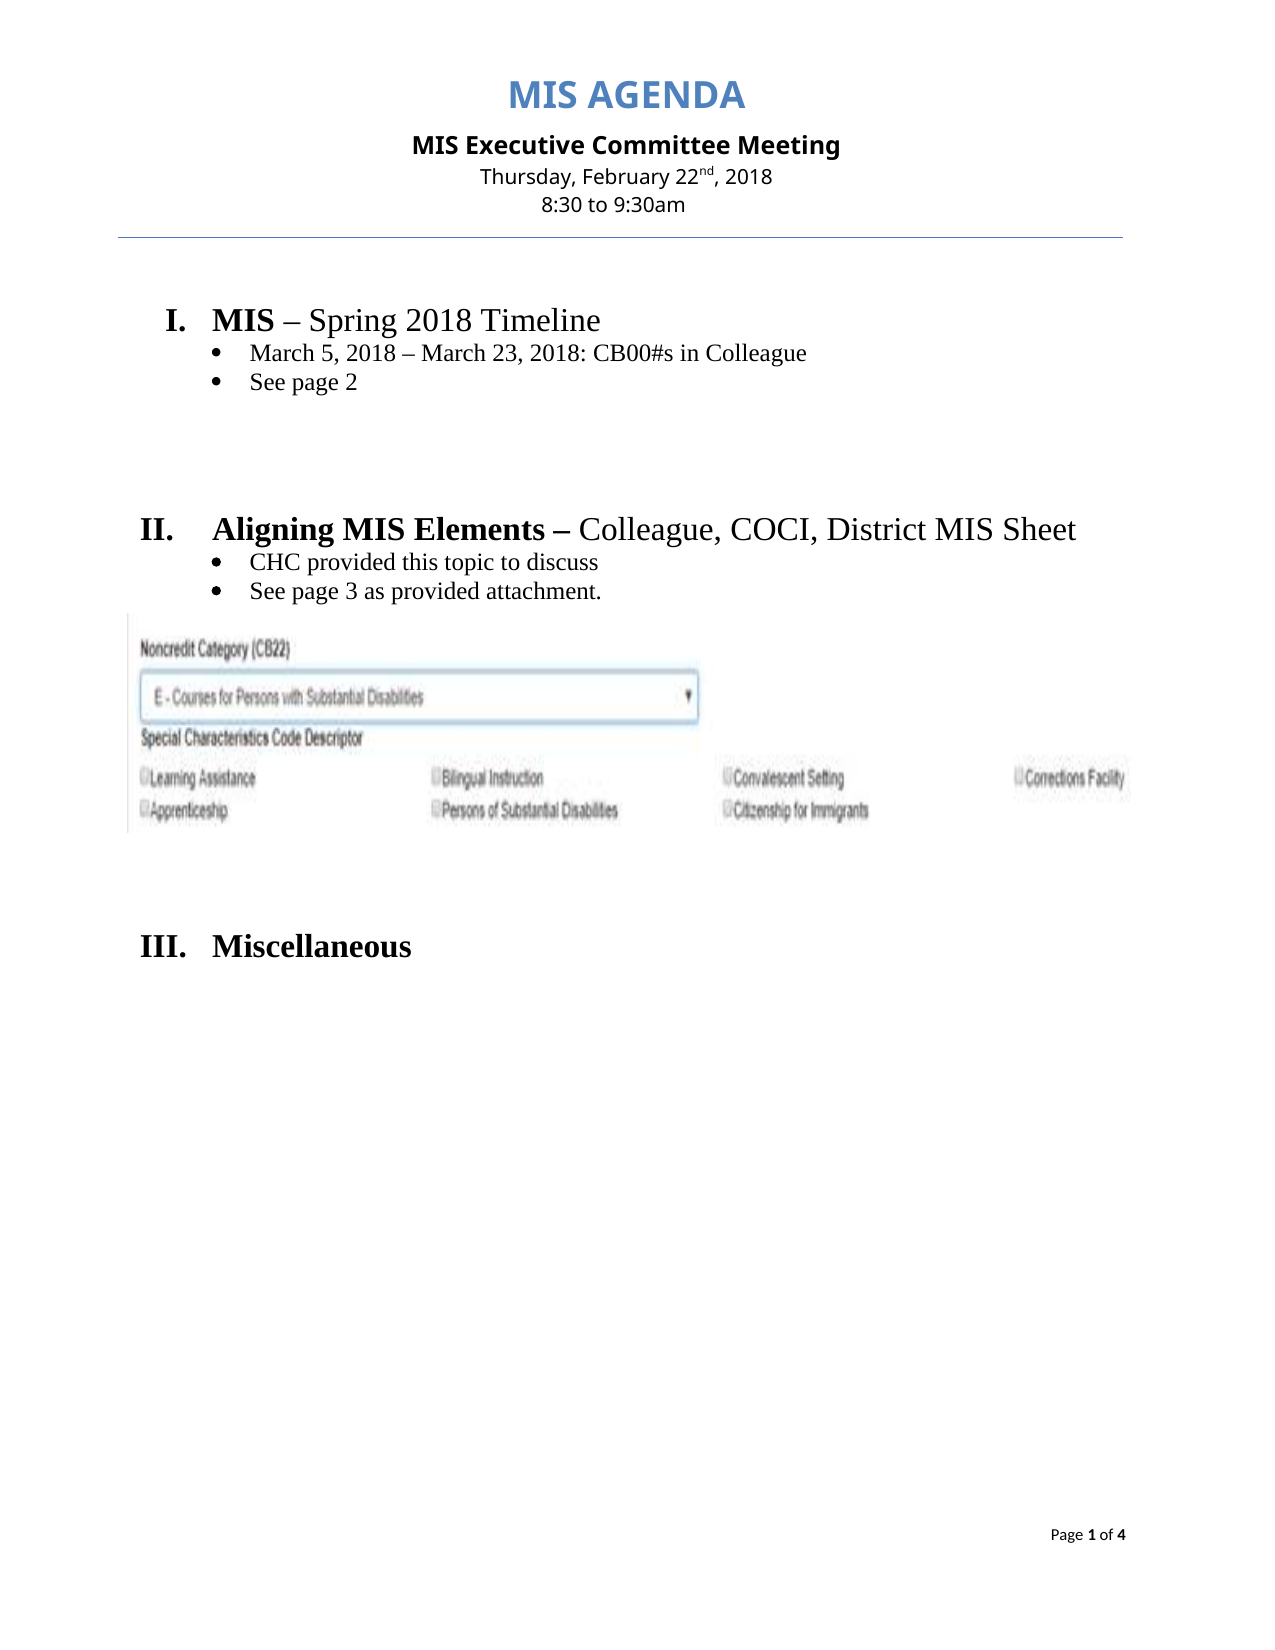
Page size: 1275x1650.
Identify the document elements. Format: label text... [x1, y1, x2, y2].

list Miscellaneous [139, 926, 1134, 964]
text Thursday, February 22nd, 2018 [118, 162, 1134, 191]
text 8:30 to 9:30am [118, 191, 1026, 219]
list See page 2 [212, 367, 1134, 396]
picture [127, 613, 1144, 833]
list CHC provided this topic to discuss [212, 547, 1134, 576]
list Aligning MIS Elements – Colleague, COCI, District MIS Sheet [139, 509, 1134, 547]
list MIS – Spring 2018 Timeline [165, 300, 1134, 338]
list See page 3 as provided attachment. [212, 576, 1134, 605]
list March 5, 2018 – March 23, 2018: CB00#s in Colleague [212, 338, 1134, 367]
text MIS Executive Committee Meeting [118, 128, 1134, 162]
